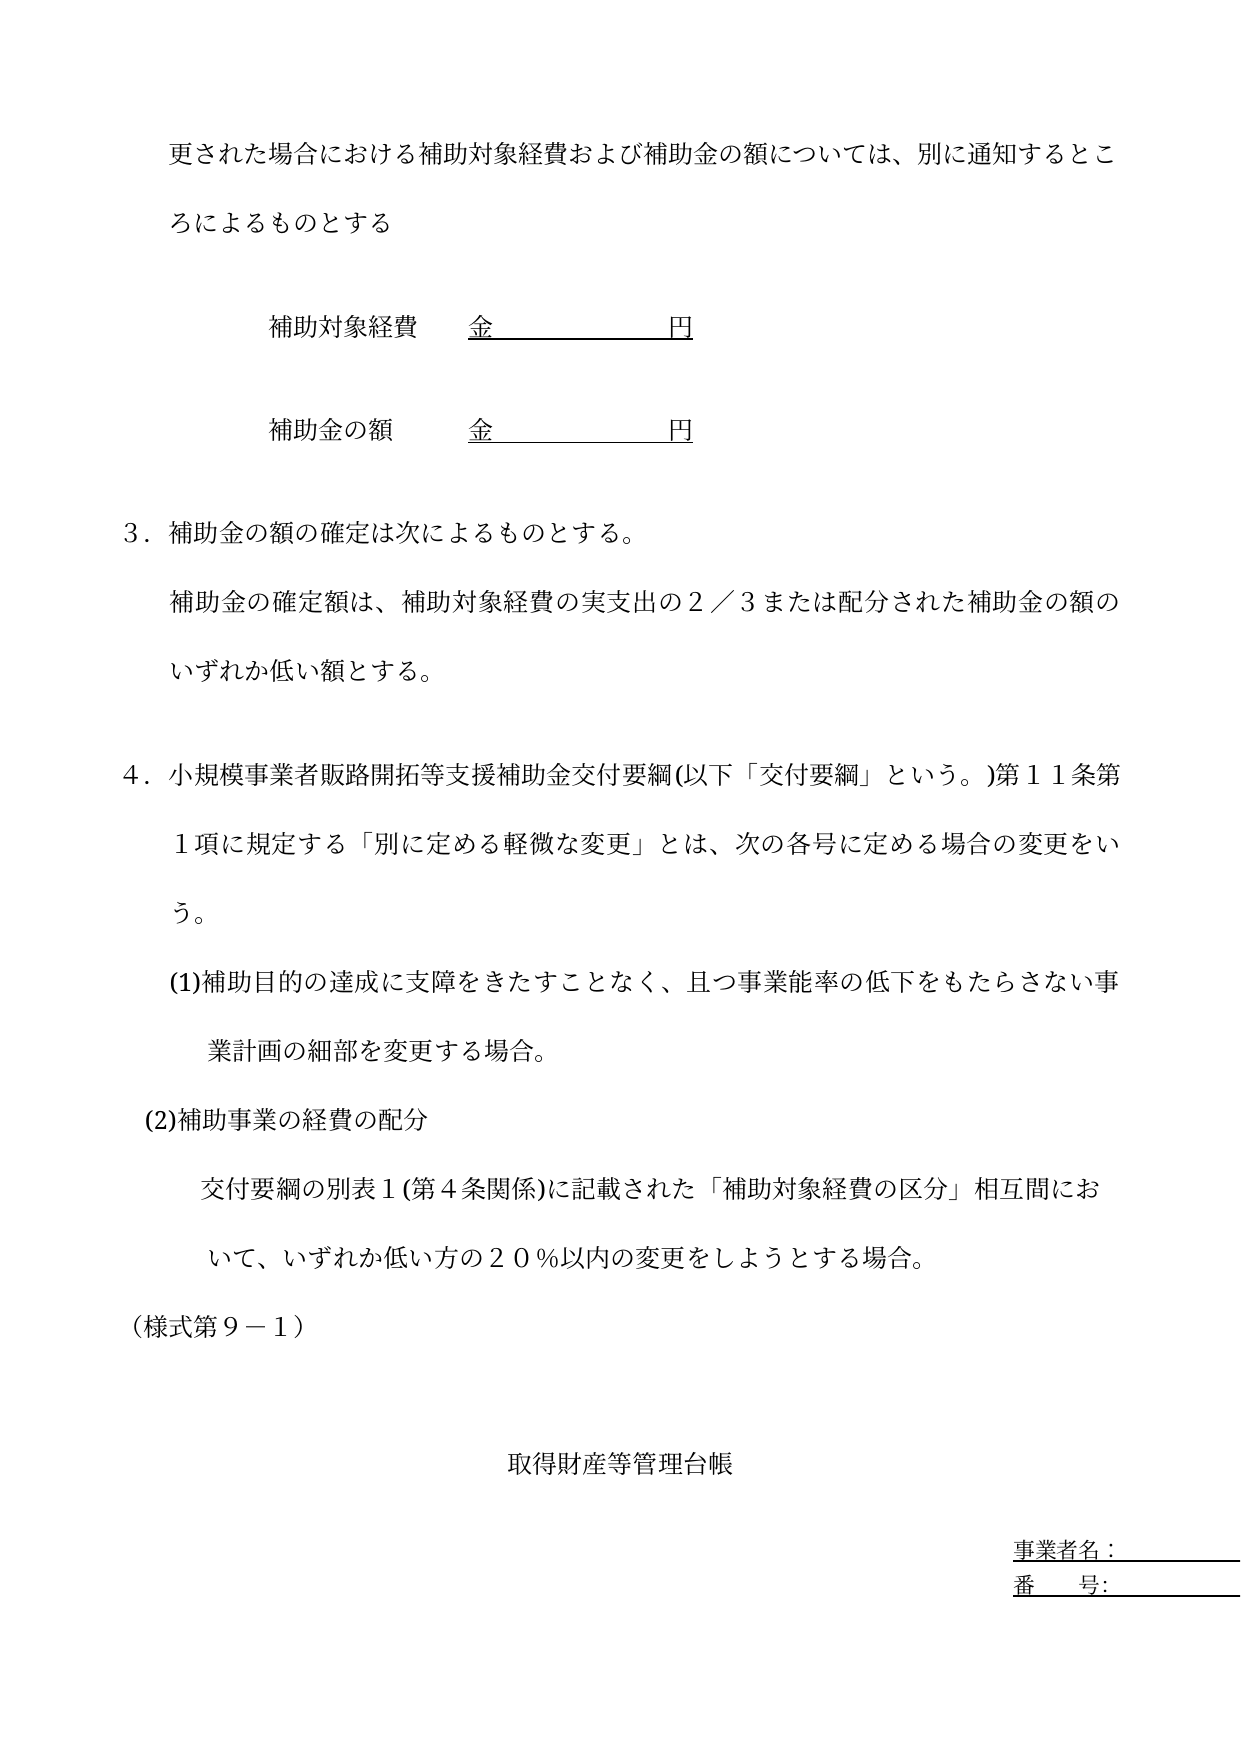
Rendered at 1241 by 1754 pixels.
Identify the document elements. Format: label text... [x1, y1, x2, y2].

text ４．小規模事業者販路開拓等支援補助金交付要綱(以下「交付要綱」という。)第１１条第１項に規定する「別に定める軽微な変更」とは、次の各号に定める場合の変更をいう。 [118, 739, 1122, 946]
text (2)補助事業の経費の配分 [118, 1084, 1122, 1153]
text 番 号： [118, 1567, 1122, 1601]
text 交付要綱の別表１(第４条関係)に記載された「補助対象経費の区分」相互間にお [118, 1153, 1122, 1222]
text 補助金の確定額は、補助対象経費の実支出の２／３または配分された補助金の額のいずれか低い額とする。 [118, 567, 1122, 704]
text いて、いずれか低い方の２０％以内の変更をしようとする場合。 [118, 1222, 1122, 1291]
text (1)補助目的の達成に支障をきたすことなく、且つ事業能率の低下をもたらさない事業計画の細部を変更する場合。 [118, 946, 1122, 1084]
text ろによるものとする [118, 187, 1122, 256]
text 更された場合における補助対象経費および補助金の額については、別に通知するとこ [118, 118, 1122, 187]
text 取得財産等管理台帳 [118, 1429, 1122, 1498]
text （様式第９－１） [118, 1291, 1122, 1360]
text 補助金の額 金 円 [118, 394, 1122, 463]
text 事業者名： [118, 1532, 1122, 1567]
text ３．補助金の額の確定は次によるものとする。 [118, 498, 1122, 567]
text 補助対象経費 金 円 [118, 291, 1122, 360]
